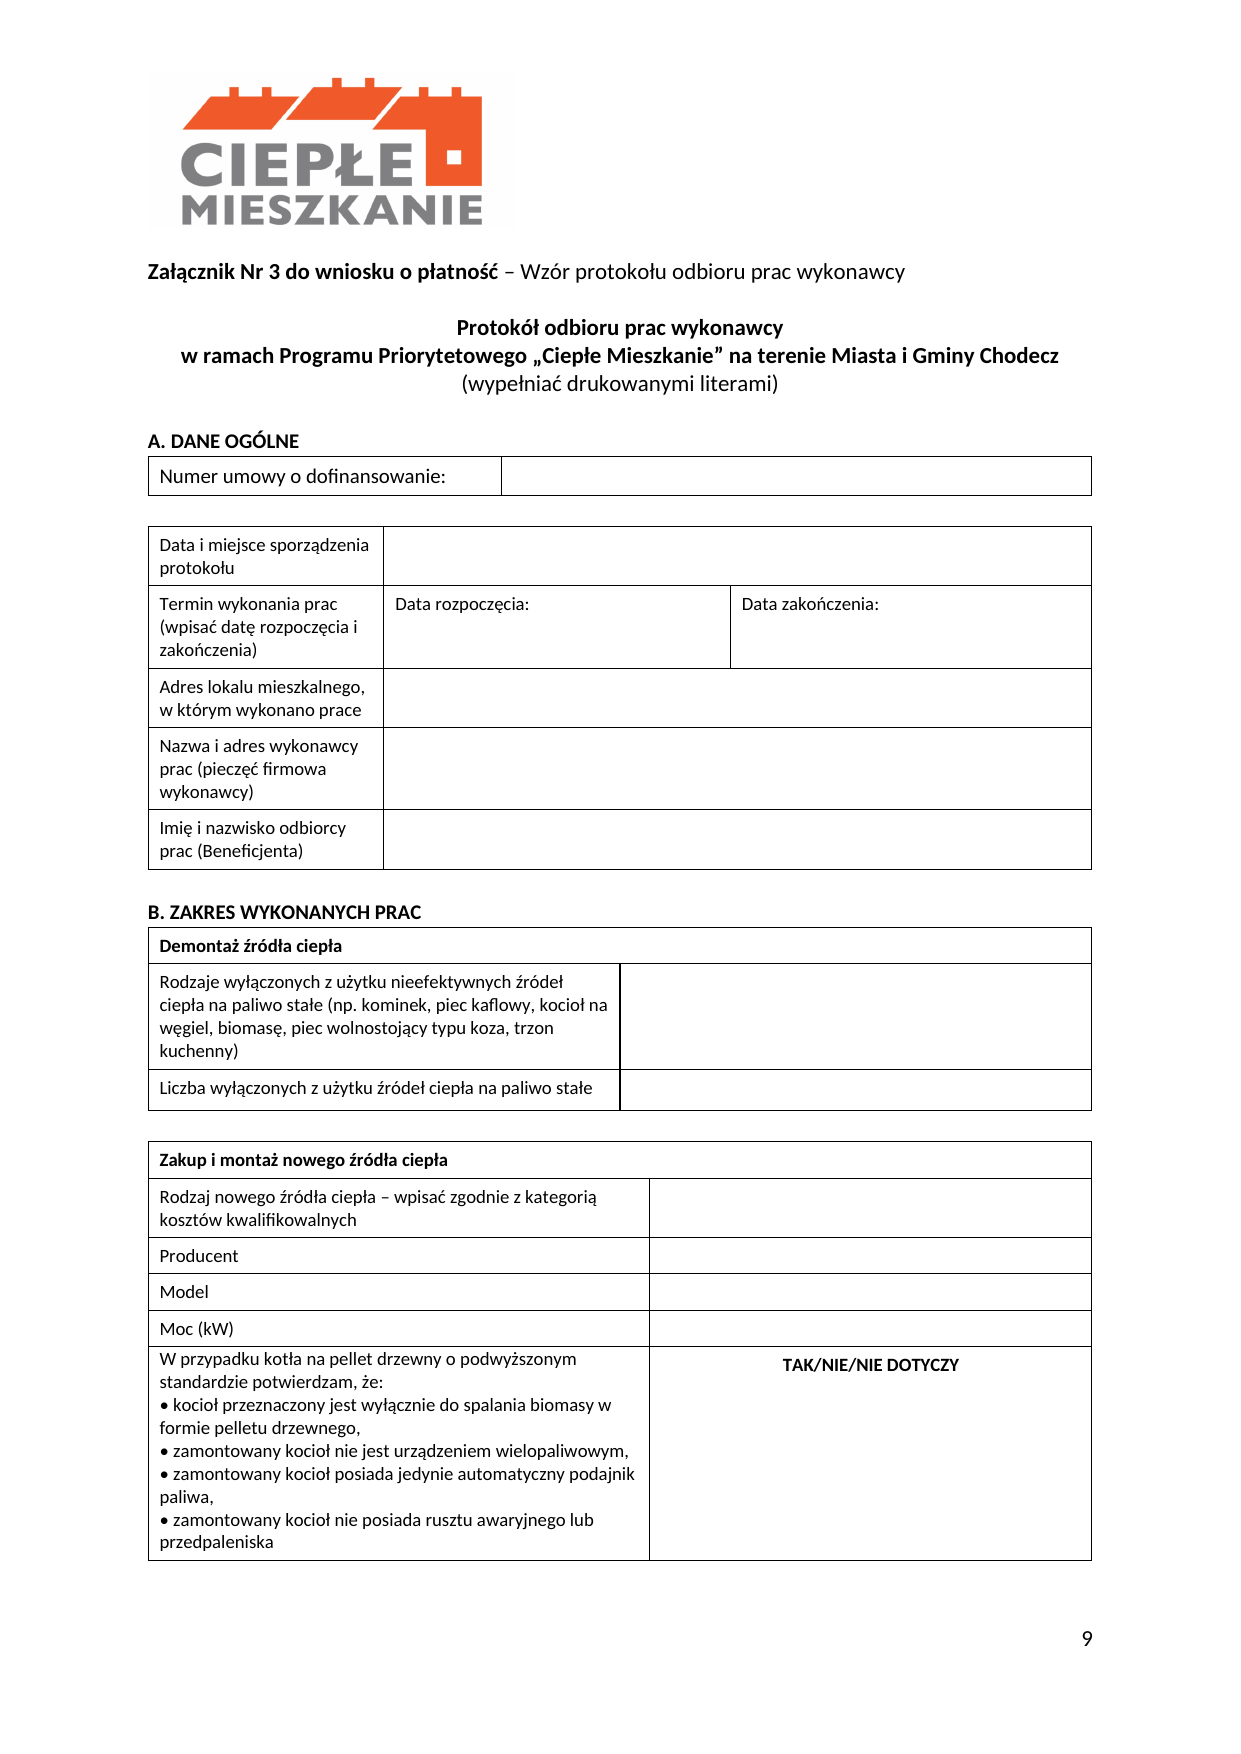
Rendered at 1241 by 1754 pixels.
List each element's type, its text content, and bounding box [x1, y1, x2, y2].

text Protokół odbioru prac wykonawcy [148, 313, 1093, 341]
table_cell TAK/NIE/NIE DOTYCZY [650, 1347, 1091, 1560]
table_header Demontaż źródła ciepła [149, 928, 1091, 963]
text Załącznik Nr 3 do wniosku o płatność – Wzór protokołu odbioru prac wykonawcy [148, 257, 1093, 285]
table_header [384, 527, 1091, 585]
table_cell Liczba wyłączonych z użytku źródeł ciepła na paliwo stałe [149, 1070, 619, 1110]
text A. DANE OGÓLNE [148, 429, 1093, 454]
table_cell Model [149, 1274, 649, 1310]
table_cell Rodzaje wyłączonych z użytku nieefektywnych źródeł ciepła na paliwo stałe (np. kominek, piec kaflowy, kocioł na węgiel, biomasę, piec wolnostojący typu koza, trzon kuchenny) [149, 964, 619, 1068]
table_cell [384, 669, 1091, 727]
table_cell [384, 810, 1091, 869]
table_cell Data zakończenia: [731, 586, 1091, 668]
table_header Data i miejsce sporządzenia protokołu [149, 527, 383, 585]
table_cell Producent [149, 1238, 649, 1273]
table_cell [650, 1179, 1091, 1237]
picture [147, 73, 516, 229]
text (wypełniać drukowanymi literami) [148, 369, 1093, 397]
text w ramach Programu Priorytetowego „Ciepłe Mieszkanie” na terenie Miasta i Gminy Chodecz [148, 341, 1093, 369]
table_header Zakup i montaż nowego źródła ciepła [149, 1142, 1091, 1177]
text B. ZAKRES WYKONANYCH PRAC [148, 899, 1093, 925]
table_cell [621, 1070, 1091, 1110]
table_cell [650, 1274, 1091, 1310]
table_cell [384, 728, 1091, 809]
table_cell Nazwa i adres wykonawcy prac (pieczęć firmowa wykonawcy) [149, 728, 383, 809]
table_cell Imię i nazwisko odbiorcy prac (Beneficjenta) [149, 810, 383, 869]
table_cell Moc (kW) [149, 1311, 649, 1346]
table_cell [650, 1311, 1091, 1346]
table_cell [650, 1238, 1091, 1273]
table_cell Data rozpoczęcia: [384, 586, 730, 668]
table_cell Termin wykonania prac (wpisać datę rozpoczęcia i zakończenia) [149, 586, 383, 668]
table_cell Rodzaj nowego źródła ciepła – wpisać zgodnie z kategorią kosztów kwalifikowalnych [149, 1179, 649, 1237]
table_header Numer umowy o dofinansowanie: [149, 457, 501, 495]
table_cell Adres lokalu mieszkalnego, w którym wykonano prace [149, 669, 383, 727]
table_cell W przypadku kotła na pellet drzewny o podwyższonym standardzie potwierdzam, że: • kocioł przeznaczony jest wyłącznie do spalania biomasy w formie pelletu drzewnego, • zamontowany kocioł nie jest urządzeniem wielopaliwowym, • zamontowany kocioł posiada jedynie automatyczny podajnik paliwa, • zamontowany kocioł nie posiada rusztu awaryjnego lub przedpaleniska [149, 1347, 649, 1560]
table_cell [621, 964, 1091, 1068]
table_header [502, 457, 1091, 495]
